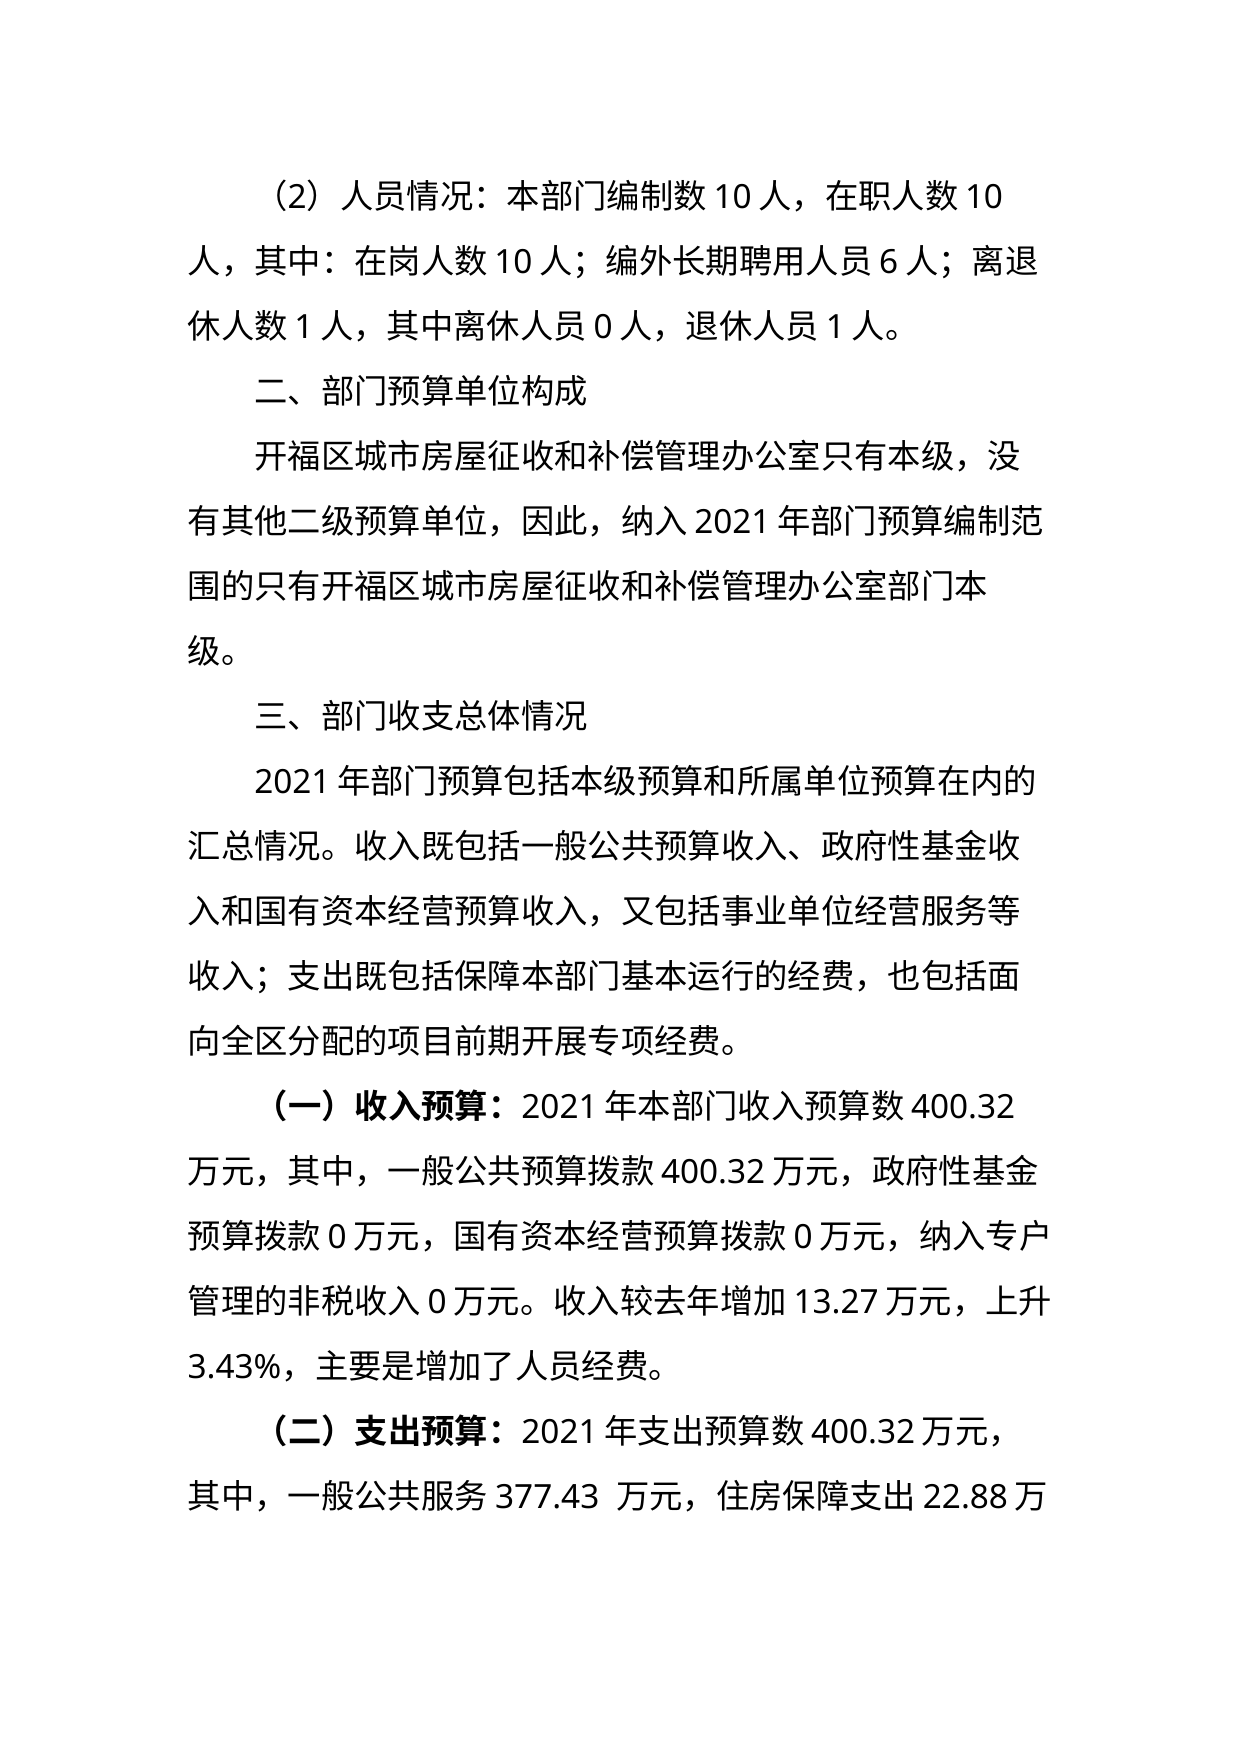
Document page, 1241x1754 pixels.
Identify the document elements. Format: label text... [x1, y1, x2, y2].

text 2021年部门预算包括本级预算和所属单位预算在内的汇总情况。收入既包括一般公共预算收入、政府性基金收入和国有资本经营预算收入，又包括事业单位经营服务等收入；支出既包括保障本部门基本运行的经费，也包括面向全区分配的项目前期开展专项经费。 [187, 747, 1053, 1072]
text （一）收入预算：2021年本部门收入预算数400.32万元，其中，一般公共预算拨款400.32万元，政府性基金预算拨款0万元，国有资本经营预算拨款0万元，纳入专户管理的非税收入0万元。收入较去年增加13.27万元，上升3.43%，主要是增加了人员经费。 [187, 1072, 1053, 1397]
text 三、部门收支总体情况 [187, 682, 1053, 747]
text 二、部门预算单位构成 [187, 357, 1053, 422]
text （2）人员情况：本部门编制数10人，在职人数10人，其中：在岗人数10人；编外长期聘用人员6人；离退休人数1人，其中离休人员0人，退休人员1人。 [187, 162, 1053, 357]
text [187, 1397, 1053, 1527]
text 开福区城市房屋征收和补偿管理办公室只有本级，没有其他二级预算单位，因此，纳入2021年部门预算编制范围的只有开福区城市房屋征收和补偿管理办公室部门本级。 [187, 422, 1053, 682]
